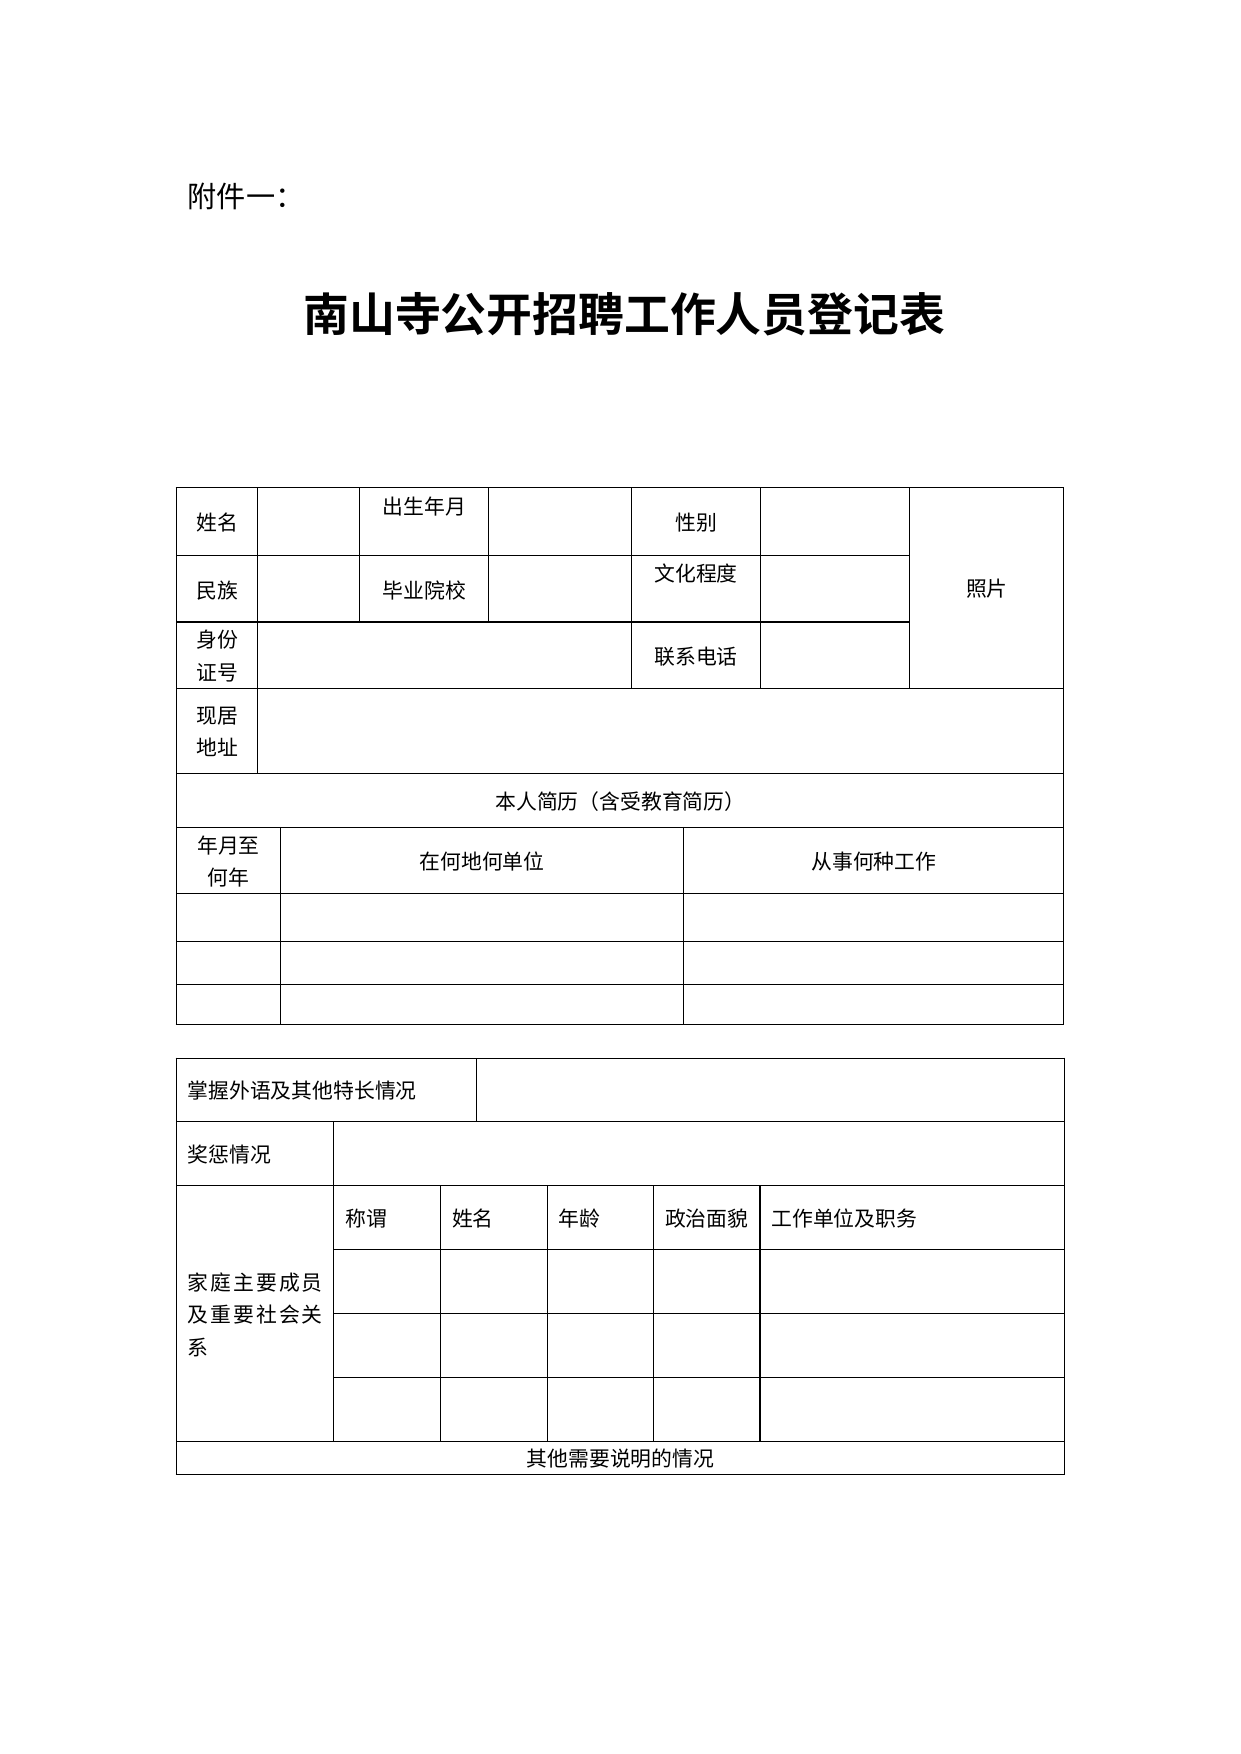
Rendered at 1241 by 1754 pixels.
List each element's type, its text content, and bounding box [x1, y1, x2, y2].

table_cell [684, 942, 1063, 984]
table_header 性别 [632, 488, 760, 555]
table_cell 家庭主要成员及重要社会关系 [177, 1186, 333, 1441]
table_cell [281, 942, 683, 984]
table_cell [441, 1250, 547, 1313]
table_cell [258, 623, 631, 687]
table_cell [281, 985, 683, 1024]
table_cell 年月至何年 [177, 828, 280, 893]
table_header [489, 488, 631, 555]
table_cell 毕业院校 [360, 556, 488, 621]
table_header [761, 488, 909, 555]
table_cell [548, 1378, 653, 1441]
table_cell 联系电话 [632, 623, 760, 687]
table_cell [258, 556, 359, 621]
table_cell [548, 1314, 653, 1377]
table_header 掌握外语及其他特长情况 [177, 1059, 476, 1121]
table_header 照片 [910, 488, 1063, 687]
table_cell 奖惩情况 [177, 1122, 333, 1185]
table_cell [761, 1250, 1064, 1313]
table_cell [654, 1314, 759, 1377]
table_cell [684, 985, 1063, 1024]
table_header [477, 1059, 1064, 1121]
table_cell 年龄 [548, 1186, 653, 1249]
table_cell [548, 1250, 653, 1313]
table_cell [334, 1378, 440, 1441]
table_cell [761, 1378, 1064, 1441]
table_cell 姓名 [441, 1186, 547, 1249]
table_header 出生年月 [360, 488, 488, 555]
table_cell 文化程度 [632, 556, 760, 621]
table_cell [684, 894, 1063, 941]
text 附件一： [187, 162, 1053, 227]
table_header 姓名 [177, 488, 257, 555]
table_header [258, 488, 359, 555]
table_cell 称谓 [334, 1186, 440, 1249]
table_cell 工作单位及职务 [761, 1186, 1064, 1249]
table_cell [761, 556, 909, 621]
table_cell [441, 1378, 547, 1441]
table_cell [177, 894, 280, 941]
subtitle 南山寺公开招聘工作人员登记表 [187, 262, 1053, 360]
table_cell 在何地何单位 [281, 828, 683, 893]
table_cell [334, 1314, 440, 1377]
table_cell [654, 1250, 759, 1313]
table_cell 政治面貌 [654, 1186, 759, 1249]
table_cell [334, 1122, 1064, 1185]
table_cell [761, 1314, 1064, 1377]
table_cell [177, 942, 280, 984]
table_cell 其他需要说明的情况 [177, 1442, 1064, 1474]
table_cell [334, 1250, 440, 1313]
table_cell 民族 [177, 556, 257, 621]
table_cell [258, 689, 1063, 772]
table_cell [489, 556, 631, 621]
table_cell [761, 623, 909, 687]
table_cell 现居地址 [177, 689, 257, 772]
table_cell [281, 894, 683, 941]
table_cell [654, 1378, 759, 1441]
table_cell 从事何种工作 [684, 828, 1063, 893]
table_cell 本人简历（含受教育简历） [177, 774, 1063, 827]
table_cell [441, 1314, 547, 1377]
table_cell [177, 985, 280, 1024]
table_cell 身份证号 [177, 623, 257, 687]
